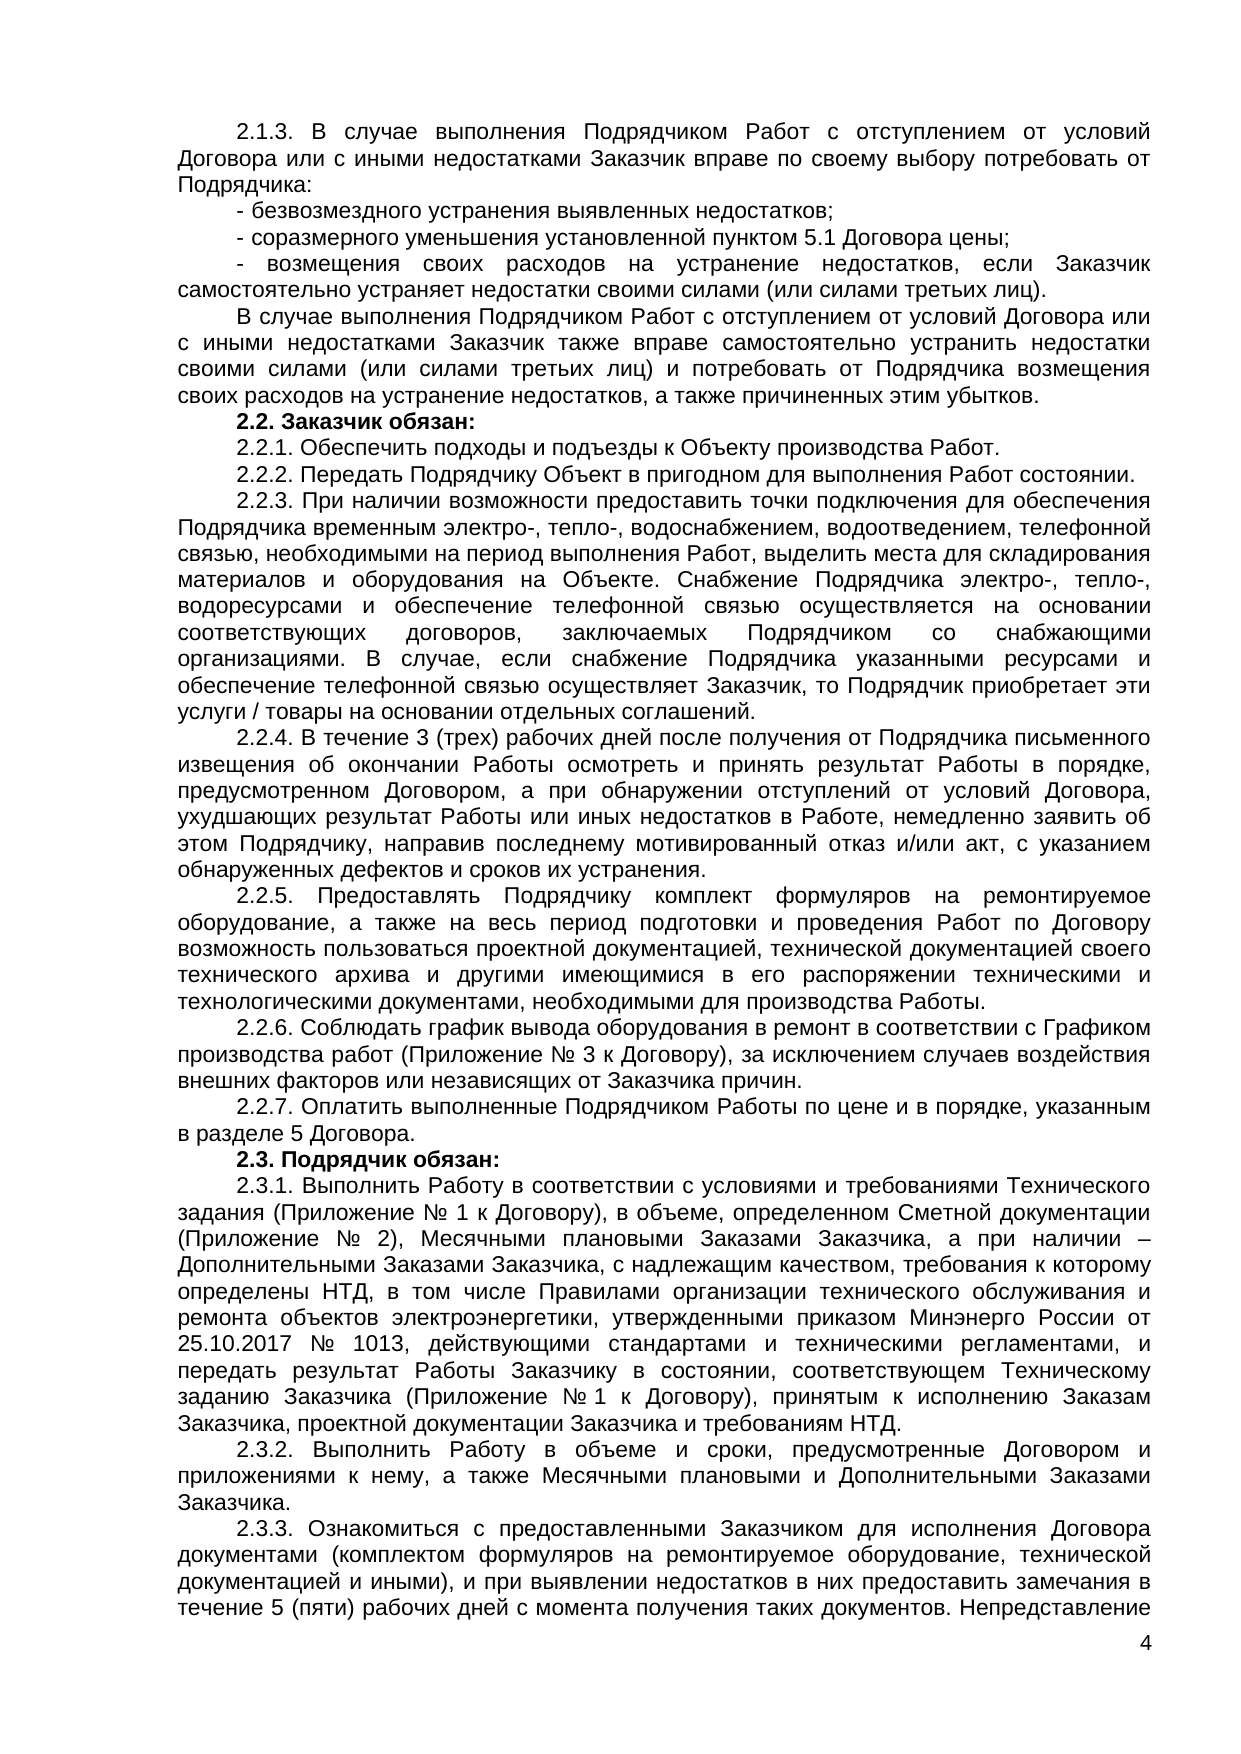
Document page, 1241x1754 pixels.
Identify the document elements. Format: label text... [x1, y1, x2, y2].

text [177, 1515, 1152, 1620]
list безвозмездного устранения выявленных недостатков; [177, 197, 1152, 223]
text 2.2.6. Соблюдать график вывода оборудования в ремонт в соответствии с Графиком производства работ (Приложение № 3 к Договору), за исключением случаев воздействия внешних факторов или независящих от Заказчика причин. [177, 1014, 1152, 1093]
text 2.2.4. В течение 3 (трех) рабочих дней после получения от Подрядчика письменного извещения об окончании Работы осмотреть и принять результат Работы в порядке, предусмотренном Договором, а при обнаружении отступлений от условий Договора, ухудшающих результат Работы или иных недостатков в Работе, немедленно заявить об этом Подрядчику, направив последнему мотивированный отказ и/или акт, с указанием обнаруженных дефектов и сроков их устранения. [177, 724, 1152, 882]
text 2.2.2. Передать Подрядчику Объект в пригодном для выполнения Работ состоянии. [177, 461, 1152, 487]
text 2.3. Подрядчик обязан: [177, 1146, 1164, 1172]
text 2.2.3. При наличии возможности предоставить точки подключения для обеспечения Подрядчика временным электро-, тепло-, водоснабжением, водоотведением, телефонной связью, необходимыми на период выполнения Работ, выделить места для складирования материалов и оборудования на Объекте. Снабжение Подрядчика электро-, тепло-, водоресурсами и обеспечение телефонной связью осуществляется на основании соответствующих договоров, заключаемых Подрядчиком со снабжающими организациями. В случае, если снабжение Подрядчика указанными ресурсами и обеспечение телефонной связью осуществляет Заказчик, то Подрядчик приобретает эти услуги / товары на основании отдельных соглашений. [177, 487, 1152, 724]
text В случае выполнения Подрядчиком Работ с отступлением от условий Договора или с иными недостатками Заказчик также вправе самостоятельно устранить недостатки своими силами (или силами третьих лиц) и потребовать от Подрядчика возмещения своих расходов на устранение недостатков, а также причиненных этим убытков. [177, 303, 1152, 408]
text 2.3.1. Выполнить Работу в соответствии с условиями и требованиями Технического задания (Приложение № 1 к Договору), в объеме, определенном Сметной документации (Приложение № 2), Месячными плановыми Заказами Заказчика, а при наличии – Дополнительными Заказами Заказчика, с надлежащим качеством, требования к которому определены НТД, в том числе Правилами организации технического обслуживания и ремонта объектов электроэнергетики, утвержденными приказом Минэнерго России от 25.10.2017 № 1013, действующими стандартами и техническими регламентами, и передать результат Работы Заказчику в состоянии, соответствующем Техническому заданию Заказчика (Приложение № 1 к Договору), принятым к исполнению Заказам Заказчика, проектной документации Заказчика и требованиям НТД. [177, 1172, 1152, 1436]
text 2.2.1. Обеспечить подходы и подъезды к Объекту производства Работ. [177, 434, 1152, 461]
text 2.2.7. Оплатить выполненные Подрядчиком Работы по цене и в порядке, указанным в разделе 5 Договора. [177, 1093, 1152, 1146]
text - возмещения своих расходов на устранение недостатков, если Заказчик самостоятельно устраняет недостатки своими силами (или силами третьих лиц). [177, 250, 1152, 303]
text 2.2. Заказчик обязан: [177, 408, 1152, 434]
list соразмерного уменьшения установленной пунктом 5.1 Договора цены; [177, 223, 1152, 250]
text 2.1.3. В случае выполнения Подрядчиком Работ с отступлением от условий Договора или с иными недостатками Заказчик вправе по своему выбору потребовать от Подрядчика: [177, 118, 1152, 197]
text 2.3.2. Выполнить Работу в объеме и сроки, предусмотренные Договором и приложениями к нему, а также Месячными плановыми и Дополнительными Заказами Заказчика. [177, 1436, 1152, 1515]
text 2.2.5. Предоставлять Подрядчику комплект формуляров на ремонтируемое оборудование, а также на весь период подготовки и проведения Работ по Договору возможность пользоваться проектной документацией, технической документацией своего технического архива и другими имеющимися в его распоряжении техническими и технологическими документами, необходимыми для производства Работы. [177, 882, 1152, 1014]
